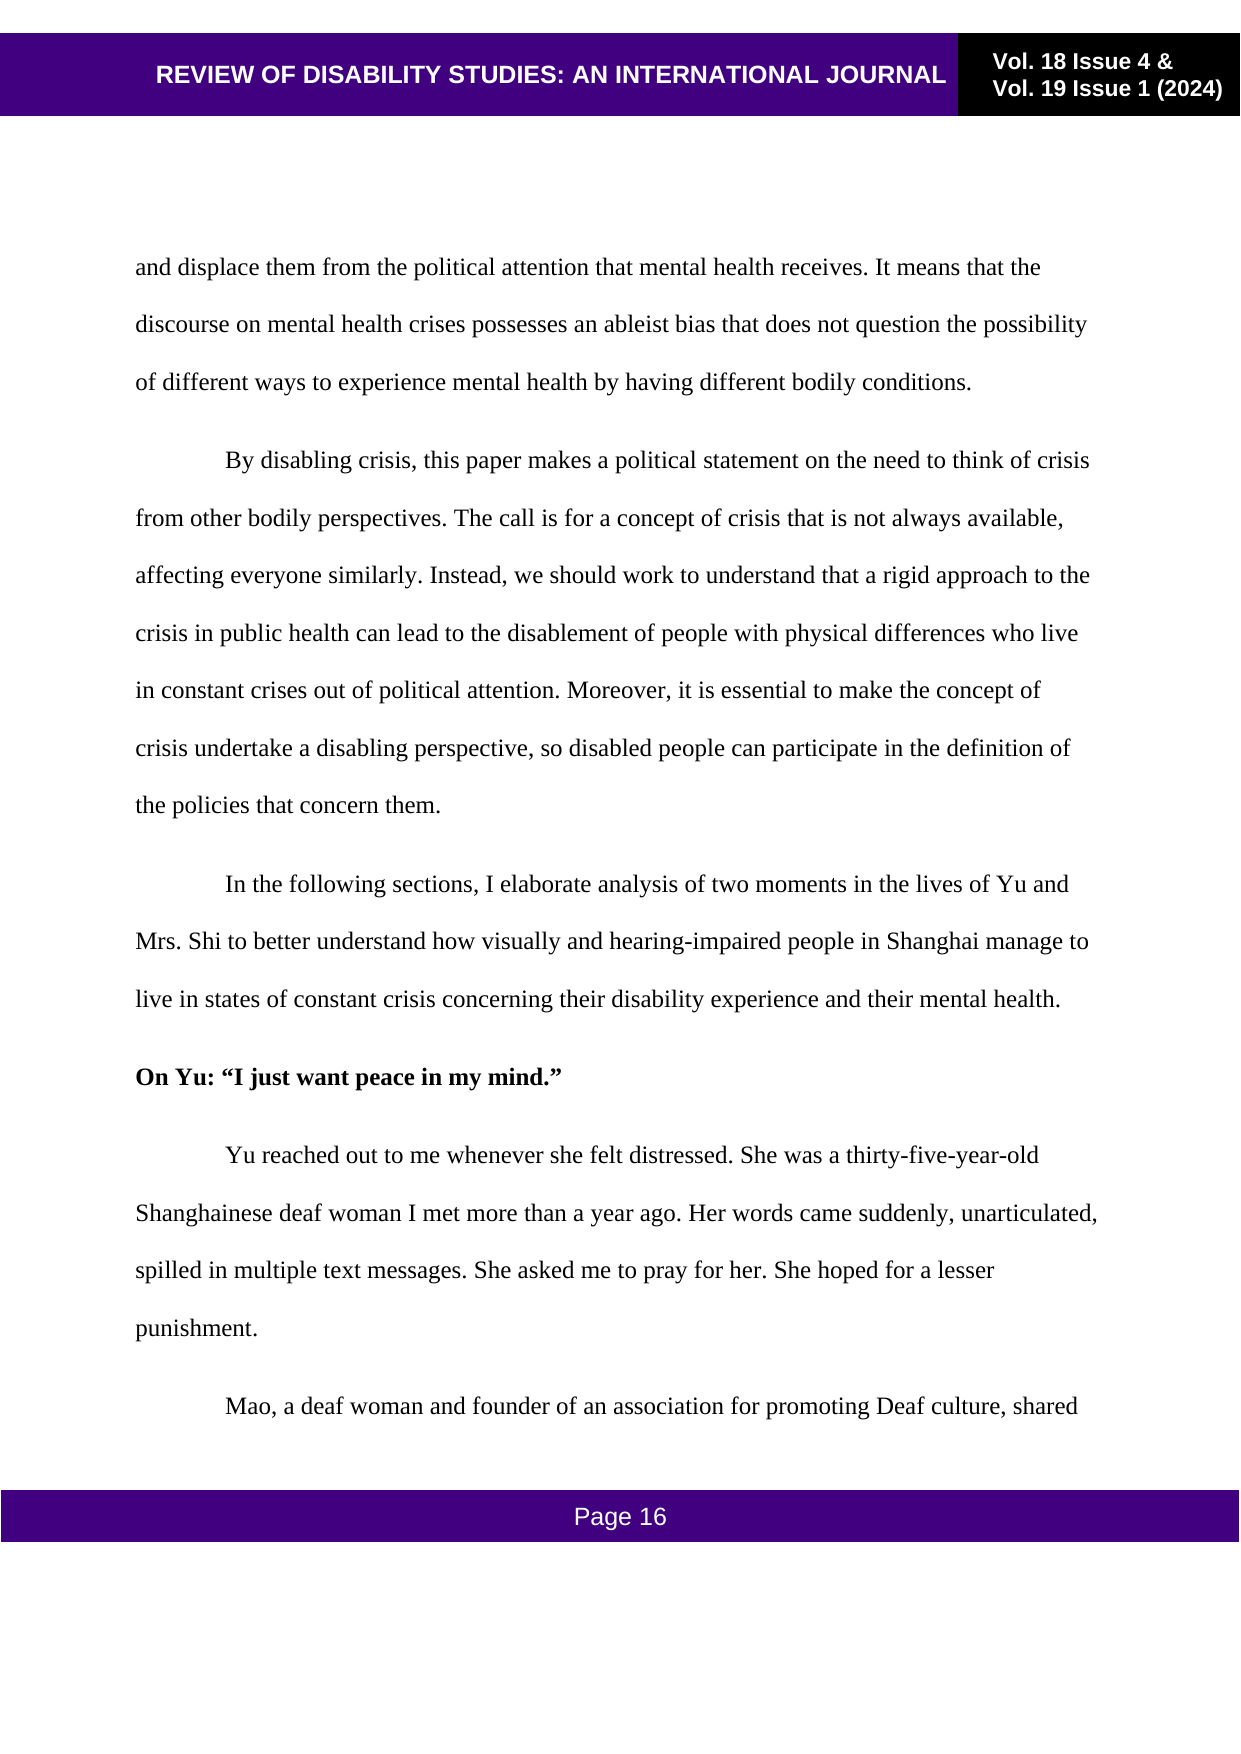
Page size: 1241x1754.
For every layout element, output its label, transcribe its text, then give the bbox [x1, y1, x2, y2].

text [135, 252, 1100, 396]
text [135, 1391, 1100, 1420]
text Yu reached out to me whenever she felt distressed. She was a thirty-five-year-old Shanghainese deaf woman I met more than a year ago. Her words came suddenly, unarticulated, spilled in multiple text messages. She asked me to pray for her. She hoped for a lesser punishment. [135, 1140, 1100, 1342]
text In the following sections, I elaborate analysis of two moments in the lives of Yu and Mrs. Shi to better understand how visually and hearing-impaired people in Shanghai manage to live in states of constant crisis concerning their disability experience and their mental health. [135, 869, 1100, 1012]
text On Yu: “I just want peace in my mind.” [135, 1062, 1100, 1091]
text By disabling crisis, this paper makes a political statement on the need to think of crisis from other bodily perspectives. The call is for a concept of crisis that is not always available, affecting everyone similarly. Instead, we should work to understand that a rigid approach to the crisis in public health can lead to the disablement of people with physical differences who live in constant crises out of political attention. Moreover, it is essential to make the concept of crisis undertake a disabling perspective, so disabled people can participate in the definition of the policies that concern them. [135, 445, 1100, 819]
